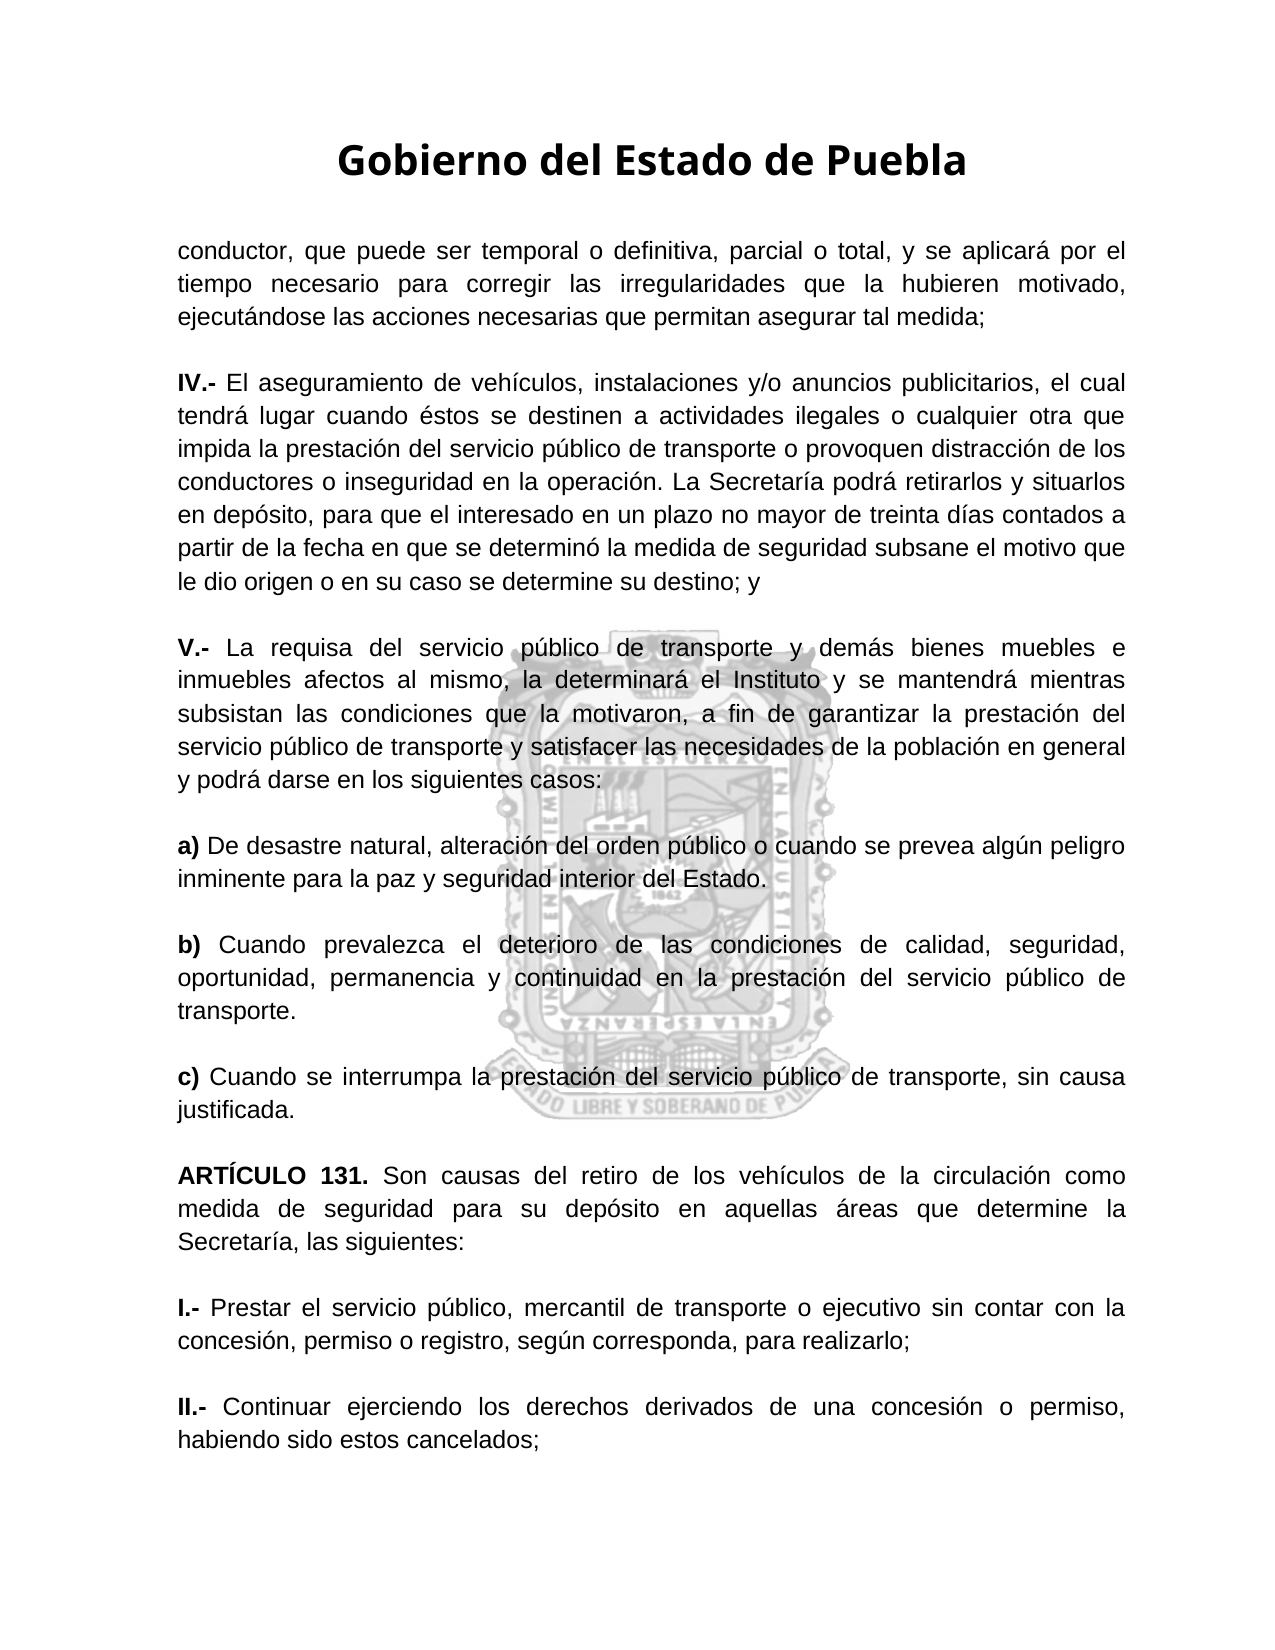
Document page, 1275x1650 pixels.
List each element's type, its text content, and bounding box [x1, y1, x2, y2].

text ARTÍCULO 131. Son causas del retiro de los vehículos de la circulación como medida de seguridad para su depósito en aquellas áreas que determine la Secretaría, las siguientes: [177, 1161, 1127, 1256]
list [177, 236, 1127, 331]
list II.- Continuar ejerciendo los derechos derivados de una concesión o permiso, habiendo sido estos cancelados; [177, 1392, 1127, 1454]
list I.- Prestar el servicio público, mercantil de transporte o ejecutivo sin contar con la concesión, permiso o registro, según corresponda, para realizarlo; [177, 1293, 1127, 1355]
list IV.- El aseguramiento de vehículos, instalaciones y/o anuncios publicitarios, el cual tendrá lugar cuando éstos se destinen a actividades ilegales o cualquier otra que impida la prestación del servicio público de transporte o provoquen distracción de los conductores o inseguridad en la operación. La Secretaría podrá retirarlos y situarlos en depósito, para que el interesado en un plazo no mayor de treinta días contados a partir de la fecha en que se determinó la medida de seguridad subsane el motivo que le dio origen o en su caso se determine su destino; y [177, 368, 1127, 595]
list V.- La requisa del servicio público de transporte y demás bienes muebles e inmuebles afectos al mismo, la determinará el Instituto y se mantendrá mientras subsistan las condiciones que la motivaron, a fin de garantizar la prestación del servicio público de transporte y satisfacer las necesidades de la población en general y podrá darse en los siguientes casos: [177, 632, 1127, 793]
list a) De desastre natural, alteración del orden público o cuando se prevea algún peligro inminente para la paz y seguridad interior del Estado. [177, 831, 1127, 892]
list b) Cuando prevalezca el deterioro de las condiciones de calidad, seguridad, oportunidad, permanencia y continuidad en la prestación del servicio público de transporte. [177, 930, 1127, 1024]
list c) Cuando se interrumpa la prestación del servicio público de transporte, sin causa justificada. [177, 1062, 1127, 1123]
